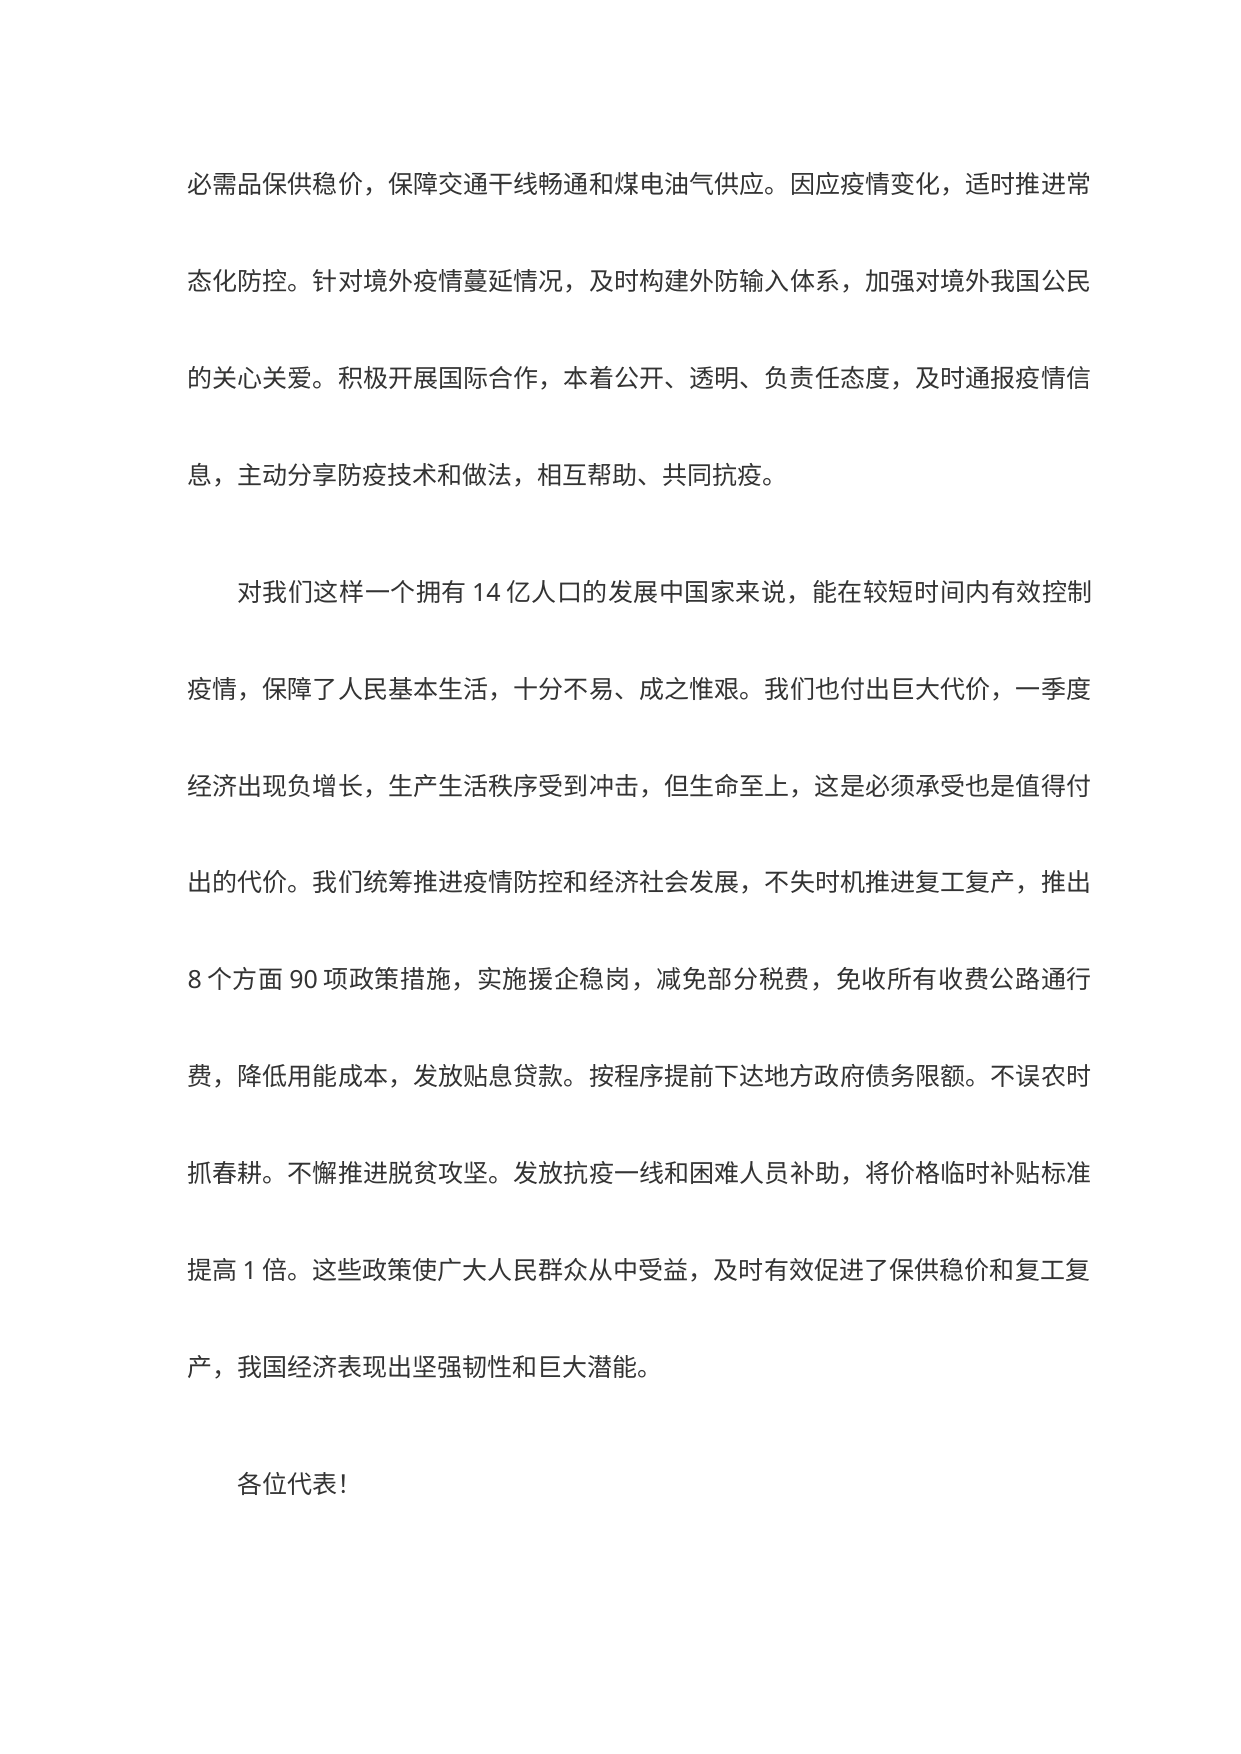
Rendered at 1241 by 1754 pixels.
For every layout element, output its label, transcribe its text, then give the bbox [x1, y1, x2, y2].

text 对我们这样一个拥有14亿人口的发展中国家来说，能在较短时间内有效控制疫情，保障了人民基本生活，十分不易、成之惟艰。我们也付出巨大代价，一季度经济出现负增长，生产生活秩序受到冲击，但生命至上，这是必须承受也是值得付出的代价。我们统筹推进疫情防控和经济社会发展，不失时机推进复工复产，推出8个方面90项政策措施，实施援企稳岗，减免部分税费，免收所有收费公路通行费，降低用能成本，发放贴息贷款。按程序提前下达地方政府债务限额。不误农时抓春耕。不懈推进脱贫攻坚。发放抗疫一线和困难人员补助，将价格临时补贴标准提高1倍。这些政策使广大人民群众从中受益，及时有效促进了保供稳价和复工复产，我国经济表现出坚强韧性和巨大潜能。 [187, 558, 1093, 1398]
text 各位代表！ [187, 1450, 1093, 1515]
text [187, 150, 1093, 506]
